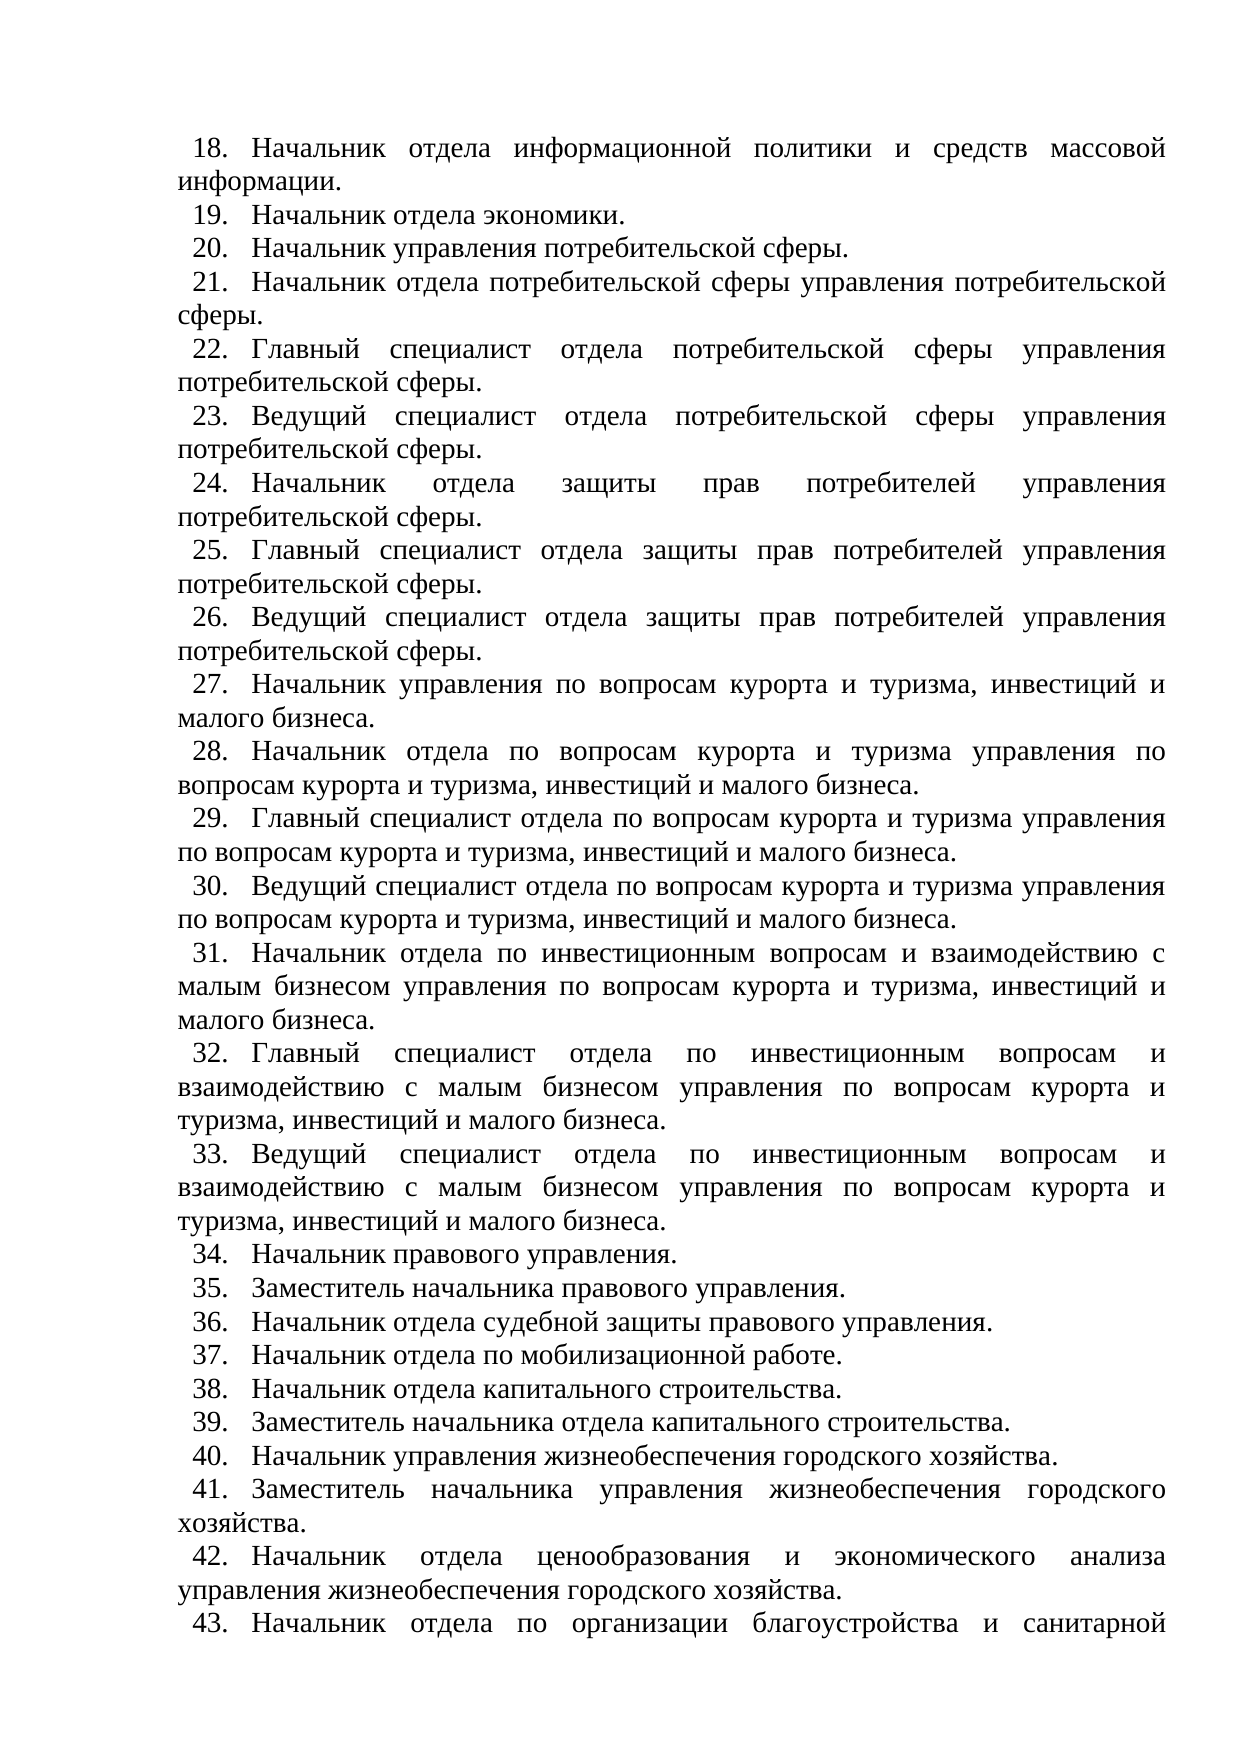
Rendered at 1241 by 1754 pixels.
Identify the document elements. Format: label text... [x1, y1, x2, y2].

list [177, 1606, 1167, 1639]
list Заместитель начальника управления жизнеобеспечения городского хозяйства. [177, 1471, 1167, 1538]
list Ведущий специалист отдела потребительской сферы управления потребительской сферы. [177, 398, 1167, 465]
list Начальник отдела информационной политики и средств массовой информации. [177, 130, 1167, 197]
list Начальник управления жизнеобеспечения городского хозяйства. [177, 1438, 1167, 1471]
list Главный специалист отдела защиты прав потребителей управления потребительской сферы. [177, 532, 1167, 599]
list Ведущий специалист отдела защиты прав потребителей управления потребительской сферы. [177, 599, 1167, 666]
list Начальник отдела защиты прав потребителей управления потребительской сферы. [177, 465, 1167, 532]
list Главный специалист отдела по инвестиционным вопросам и взаимодействию с малым бизнесом управления по вопросам курорта и туризма, инвестиций и малого бизнеса. [177, 1035, 1167, 1136]
list Начальник отдела потребительской сферы управления потребительской сферы. [177, 264, 1167, 331]
list Заместитель начальника правового управления. [177, 1270, 1167, 1304]
list Начальник отдела судебной защиты правового управления. [177, 1304, 1167, 1337]
list Начальник отдела экономики. [177, 197, 1167, 230]
list Заместитель начальника отдела капитального строительства. [177, 1404, 1167, 1438]
list Ведущий специалист отдела по вопросам курорта и туризма управления по вопросам курорта и туризма, инвестиций и малого бизнеса. [177, 868, 1167, 935]
list Главный специалист отдела потребительской сферы управления потребительской сферы. [177, 331, 1167, 398]
list Начальник управления по вопросам курорта и туризма, инвестиций и малого бизнеса. [177, 666, 1167, 733]
list Ведущий специалист отдела по инвестиционным вопросам и взаимодействию с малым бизнесом управления по вопросам курорта и туризма, инвестиций и малого бизнеса. [177, 1136, 1167, 1237]
list Начальник отдела по вопросам курорта и туризма управления по вопросам курорта и туризма, инвестиций и малого бизнеса. [177, 733, 1167, 801]
list Начальник отдела капитального строительства. [177, 1371, 1167, 1404]
list Начальник отдела по инвестиционным вопросам и взаимодействию с малым бизнесом управления по вопросам курорта и туризма, инвестиций и малого бизнеса. [177, 935, 1167, 1035]
list Начальник отдела по мобилизационной работе. [177, 1337, 1167, 1371]
list Начальник отдела ценообразования и экономического анализа управления жизнеобеспечения городского хозяйства. [177, 1538, 1167, 1606]
list Начальник правового управления. [177, 1237, 1167, 1270]
list Начальник управления потребительской сферы. [177, 230, 1167, 264]
list Главный специалист отдела по вопросам курорта и туризма управления по вопросам курорта и туризма, инвестиций и малого бизнеса. [177, 801, 1167, 868]
